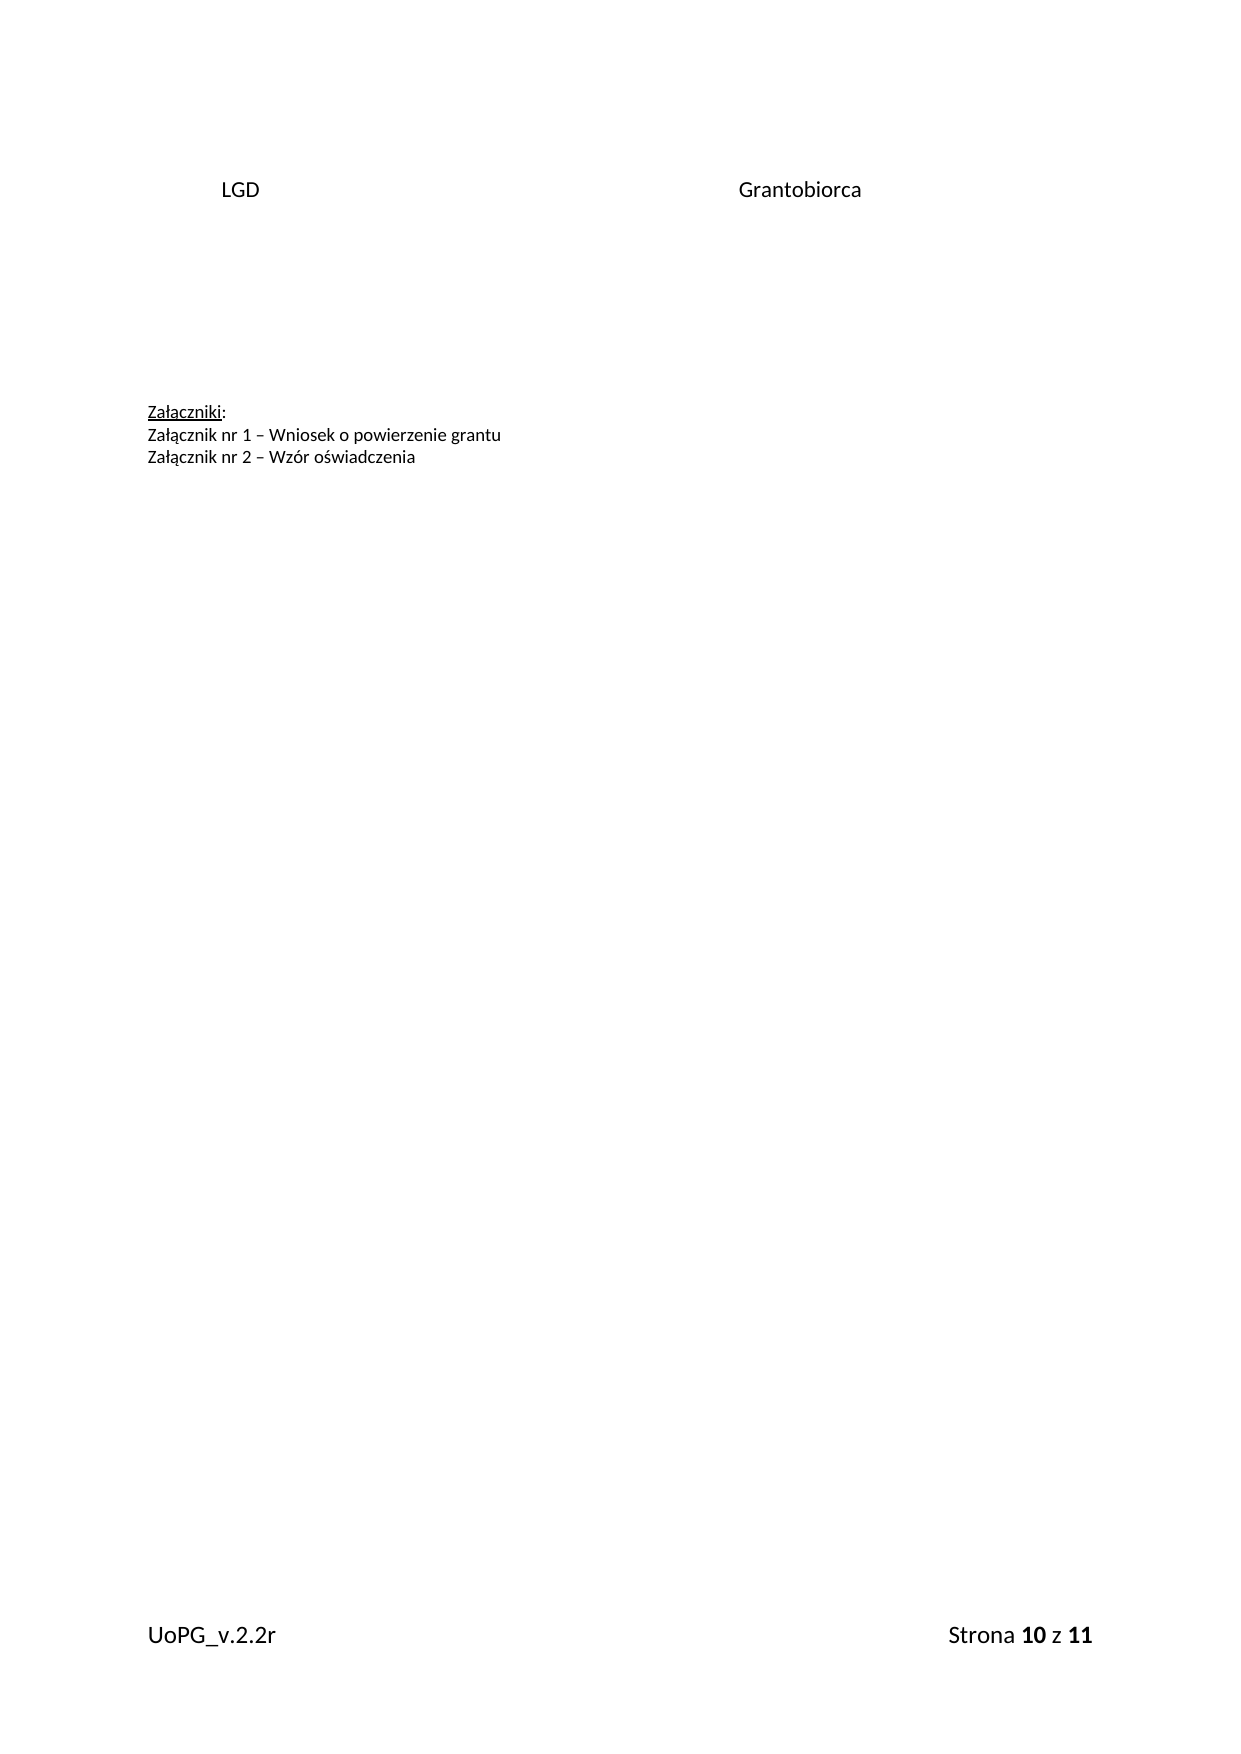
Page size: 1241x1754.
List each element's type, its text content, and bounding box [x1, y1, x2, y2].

text Załącznik nr 1 – Wniosek o powierzenie grantu [148, 423, 1093, 446]
text Załącznik nr 2 – Wzór oświadczenia [148, 446, 1093, 468]
text Załączniki: [148, 400, 1093, 423]
text LGD Grantobiorca [148, 176, 1093, 204]
